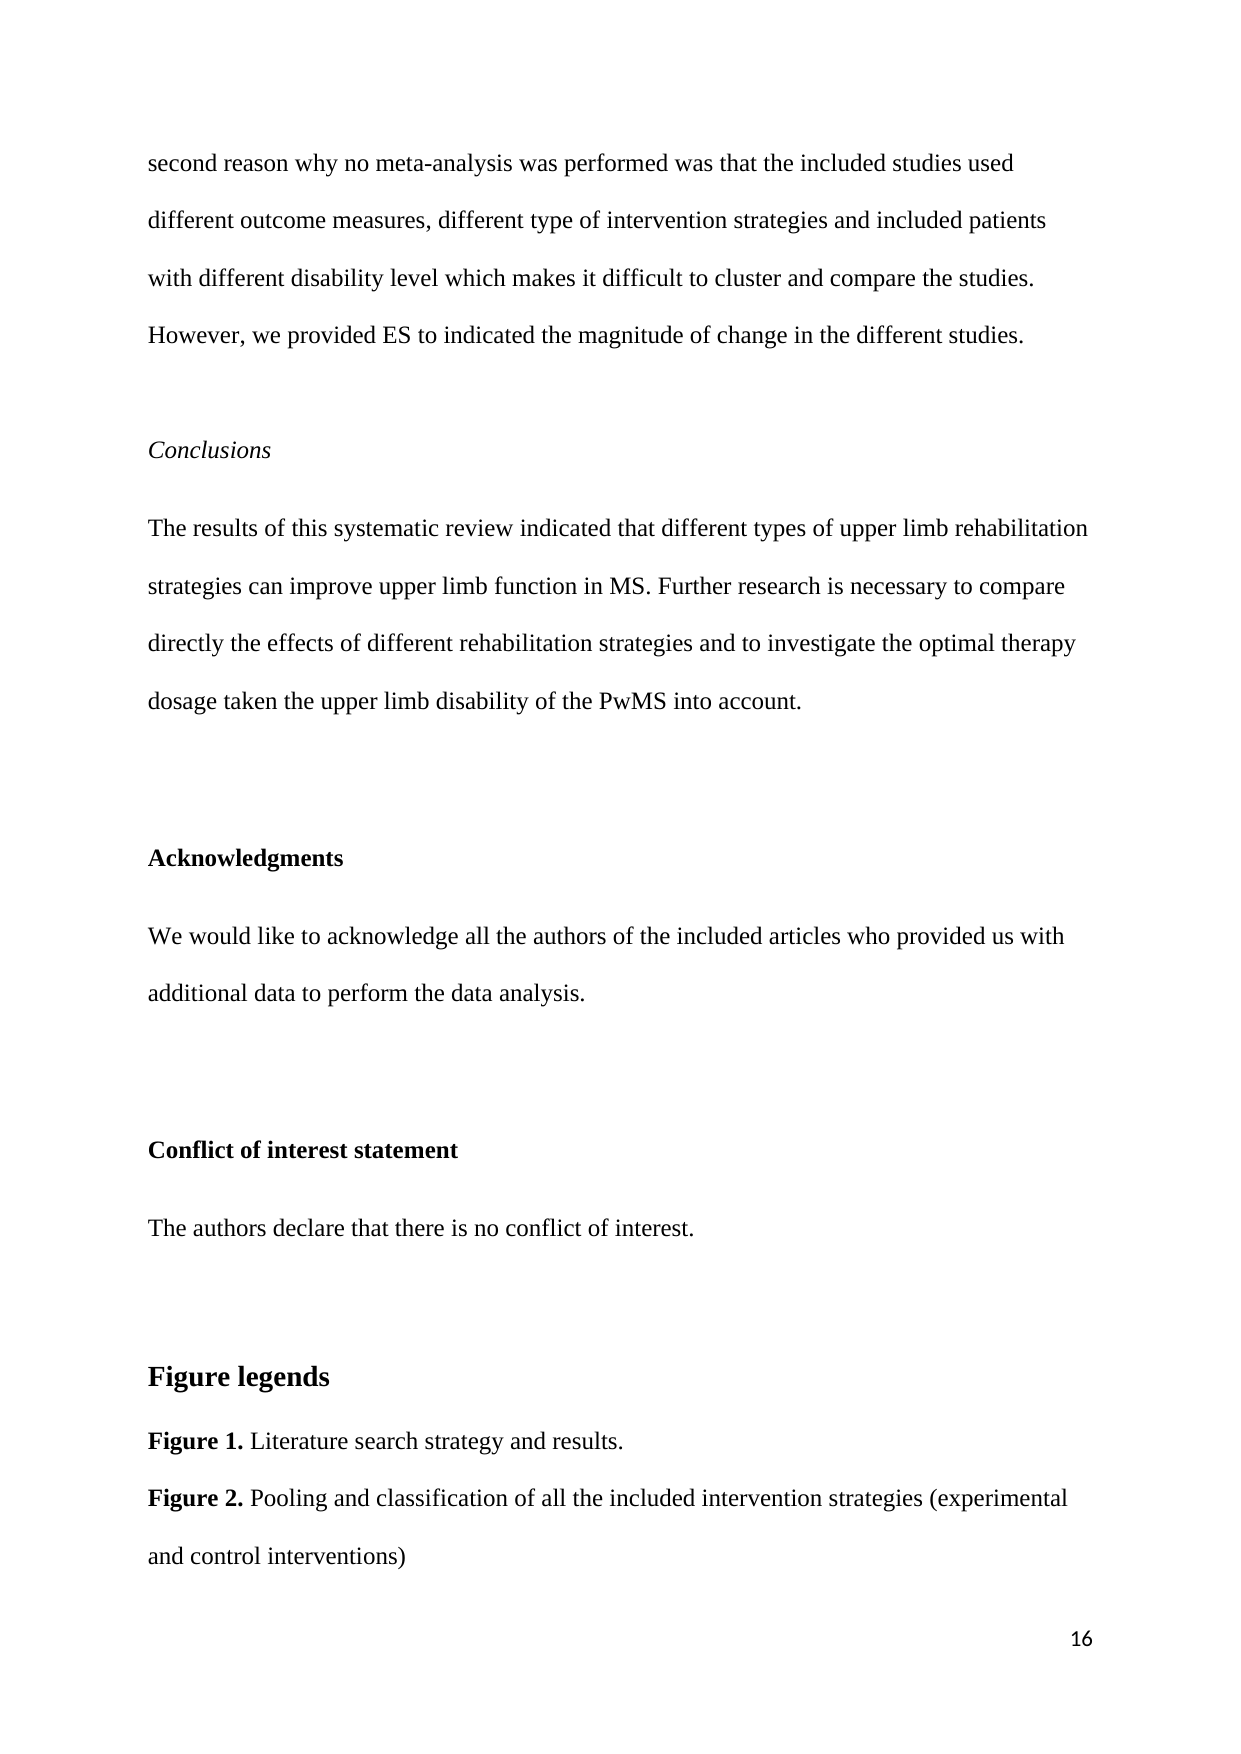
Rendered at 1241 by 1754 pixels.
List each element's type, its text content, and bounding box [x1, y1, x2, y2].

text Conflict of interest statement [148, 1135, 1093, 1164]
text Acknowledgments [148, 843, 1093, 871]
text Figure 2. Pooling and classification of all the included intervention strategies (experimental and control interventions) [148, 1483, 1093, 1570]
text Conclusions [148, 435, 1093, 464]
text The results of this systematic review indicated that different types of upper limb rehabilitation strategies can improve upper limb function in MS. Further research is necessary to compare directly the effects of different rehabilitation strategies and to investigate the optimal therapy dosage taken the upper limb disability of the PwMS into account. [148, 513, 1093, 715]
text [148, 148, 1093, 349]
text The authors declare that there is no conflict of interest. [148, 1213, 1093, 1242]
text We would like to acknowledge all the authors of the included articles who provided us with additional data to perform the data analysis. [148, 921, 1093, 1007]
text Figure 1. Literature search strategy and results. [148, 1426, 1093, 1455]
text Figure legends [148, 1359, 1093, 1392]
